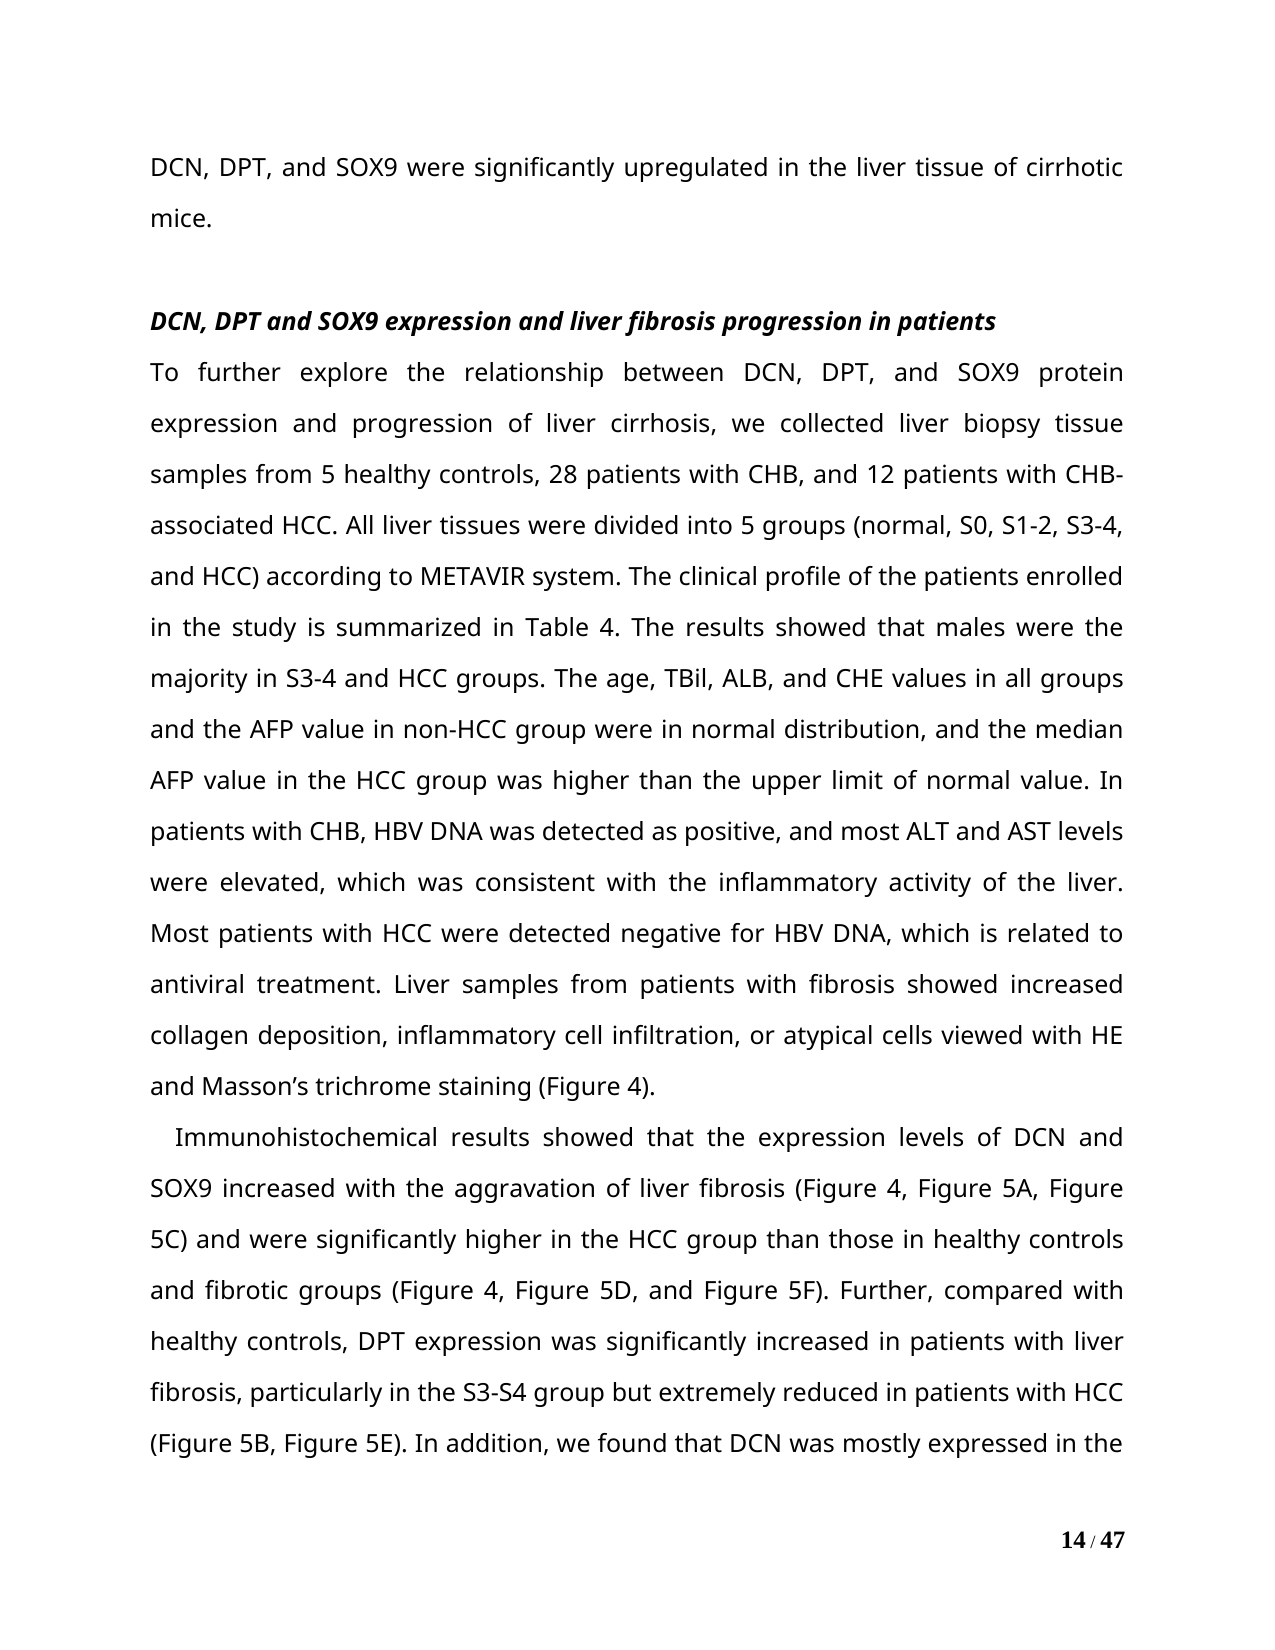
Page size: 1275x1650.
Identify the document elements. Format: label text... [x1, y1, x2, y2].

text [150, 150, 1125, 235]
text To further explore the relationship between DCN, DPT, and SOX9 protein expression and progression of liver cirrhosis, we collected liver biopsy tissue samples from 5 healthy controls, 28 patients with CHB, and 12 patients with CHB-associated HCC. All liver tissues were divided into 5 groups (normal, S0, S1-2, S3-4, and HCC) according to METAVIR system. The clinical profile of the patients enrolled in the study is summarized in Table 4. The results showed that males were the majority in S3-4 and HCC groups. The age, TBil, ALB, and CHE values in all groups and the AFP value in non-HCC group were in normal distribution, and the median AFP value in the HCC group was higher than the upper limit of normal value. In patients with CHB, HBV DNA was detected as positive, and most ALT and AST levels were elevated, which was consistent with the inflammatory activity of the liver. Most patients with HCC were detected negative for HBV DNA, which is related to antiviral treatment. Liver samples from patients with fibrosis showed increased collagen deposition, inflammatory cell infiltration, or atypical cells viewed with HE and Masson’s trichrome staining (Figure 4). [150, 354, 1125, 1103]
text DCN, DPT and SOX9 expression and liver fibrosis progression in patients [150, 303, 1125, 337]
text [150, 1120, 1125, 1460]
